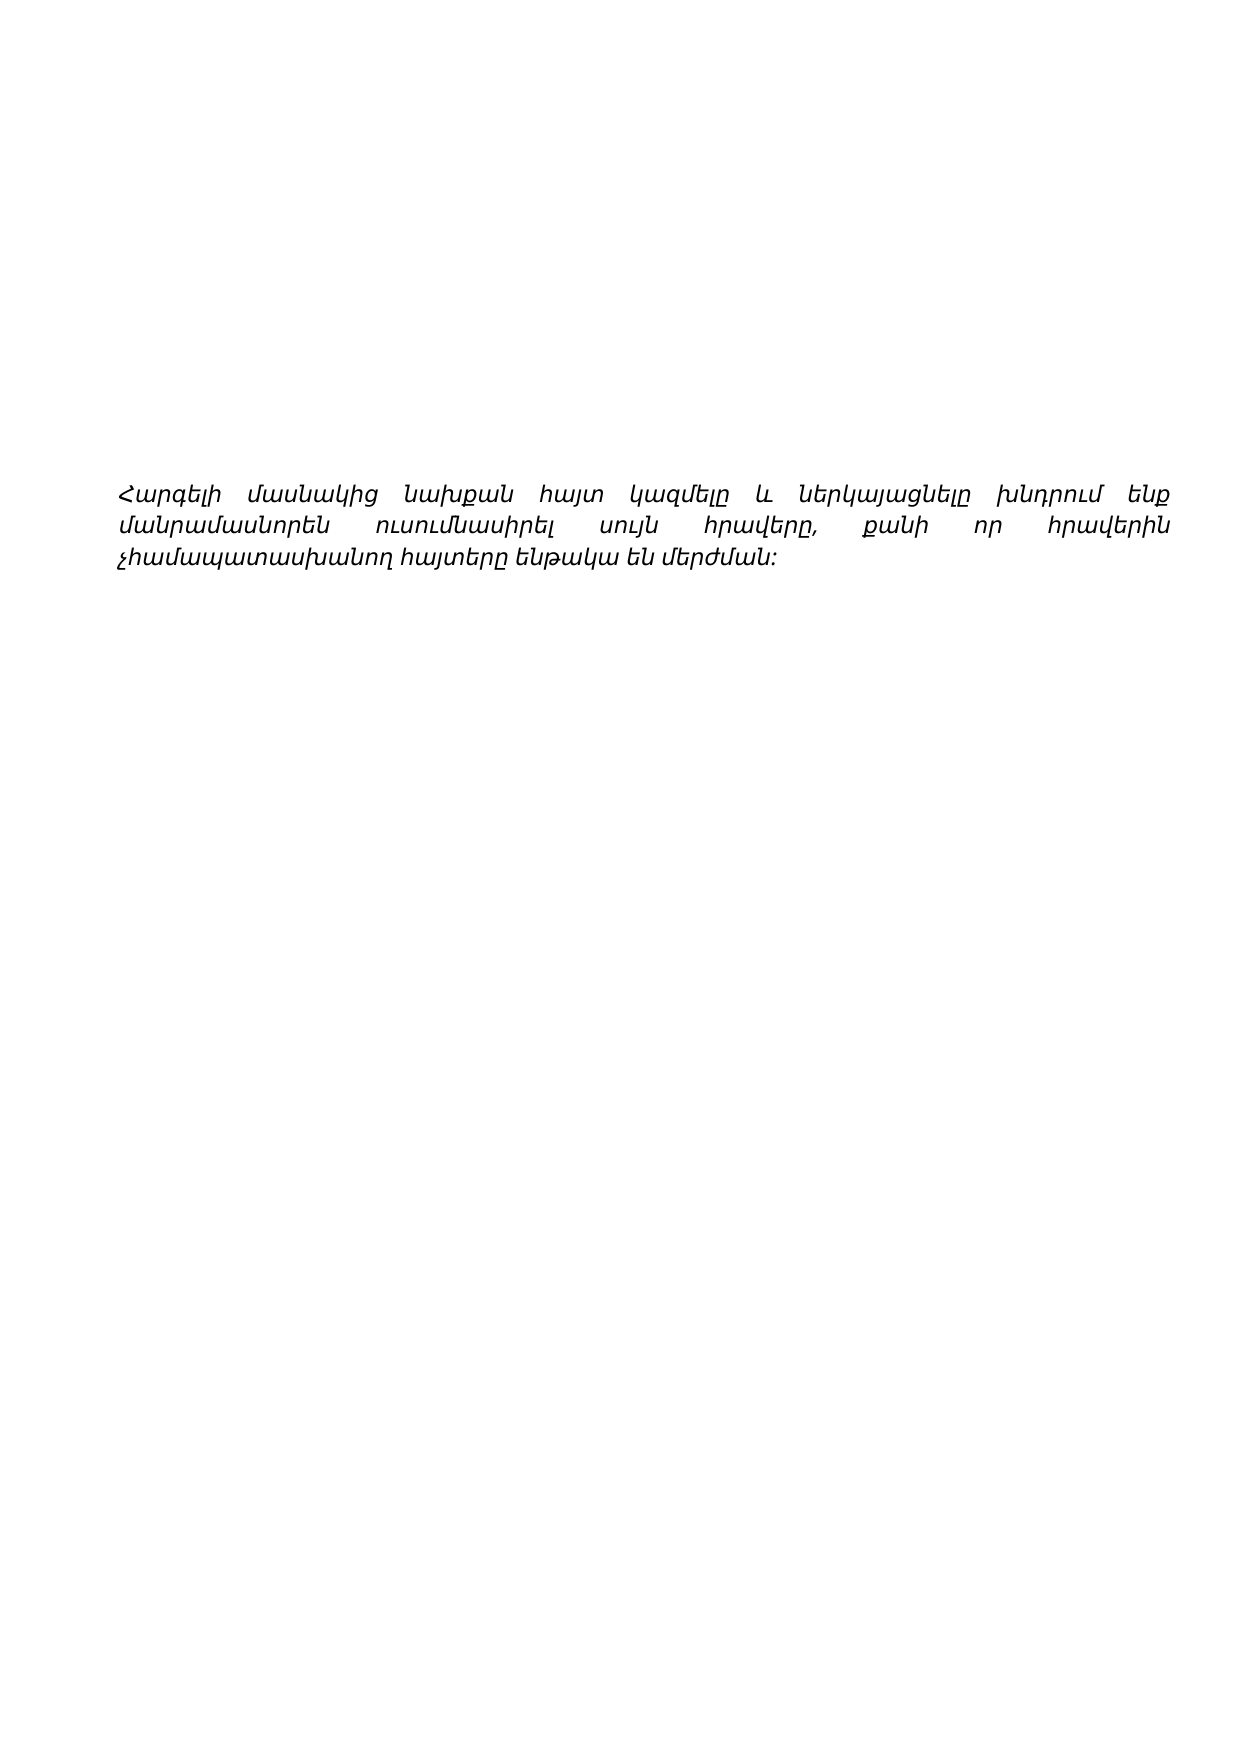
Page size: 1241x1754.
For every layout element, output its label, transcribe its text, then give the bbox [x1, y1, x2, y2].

text Հարգելի մասնակից նախքան հայտ կազմելը և ներկայացնելը խնդրում ենք մանրամասնորեն ուսումնասիրել սույն հրավերը, քանի որ հրավերին չհամապատասխանող հայտերը ենթակա են մերժման: [118, 478, 1171, 572]
